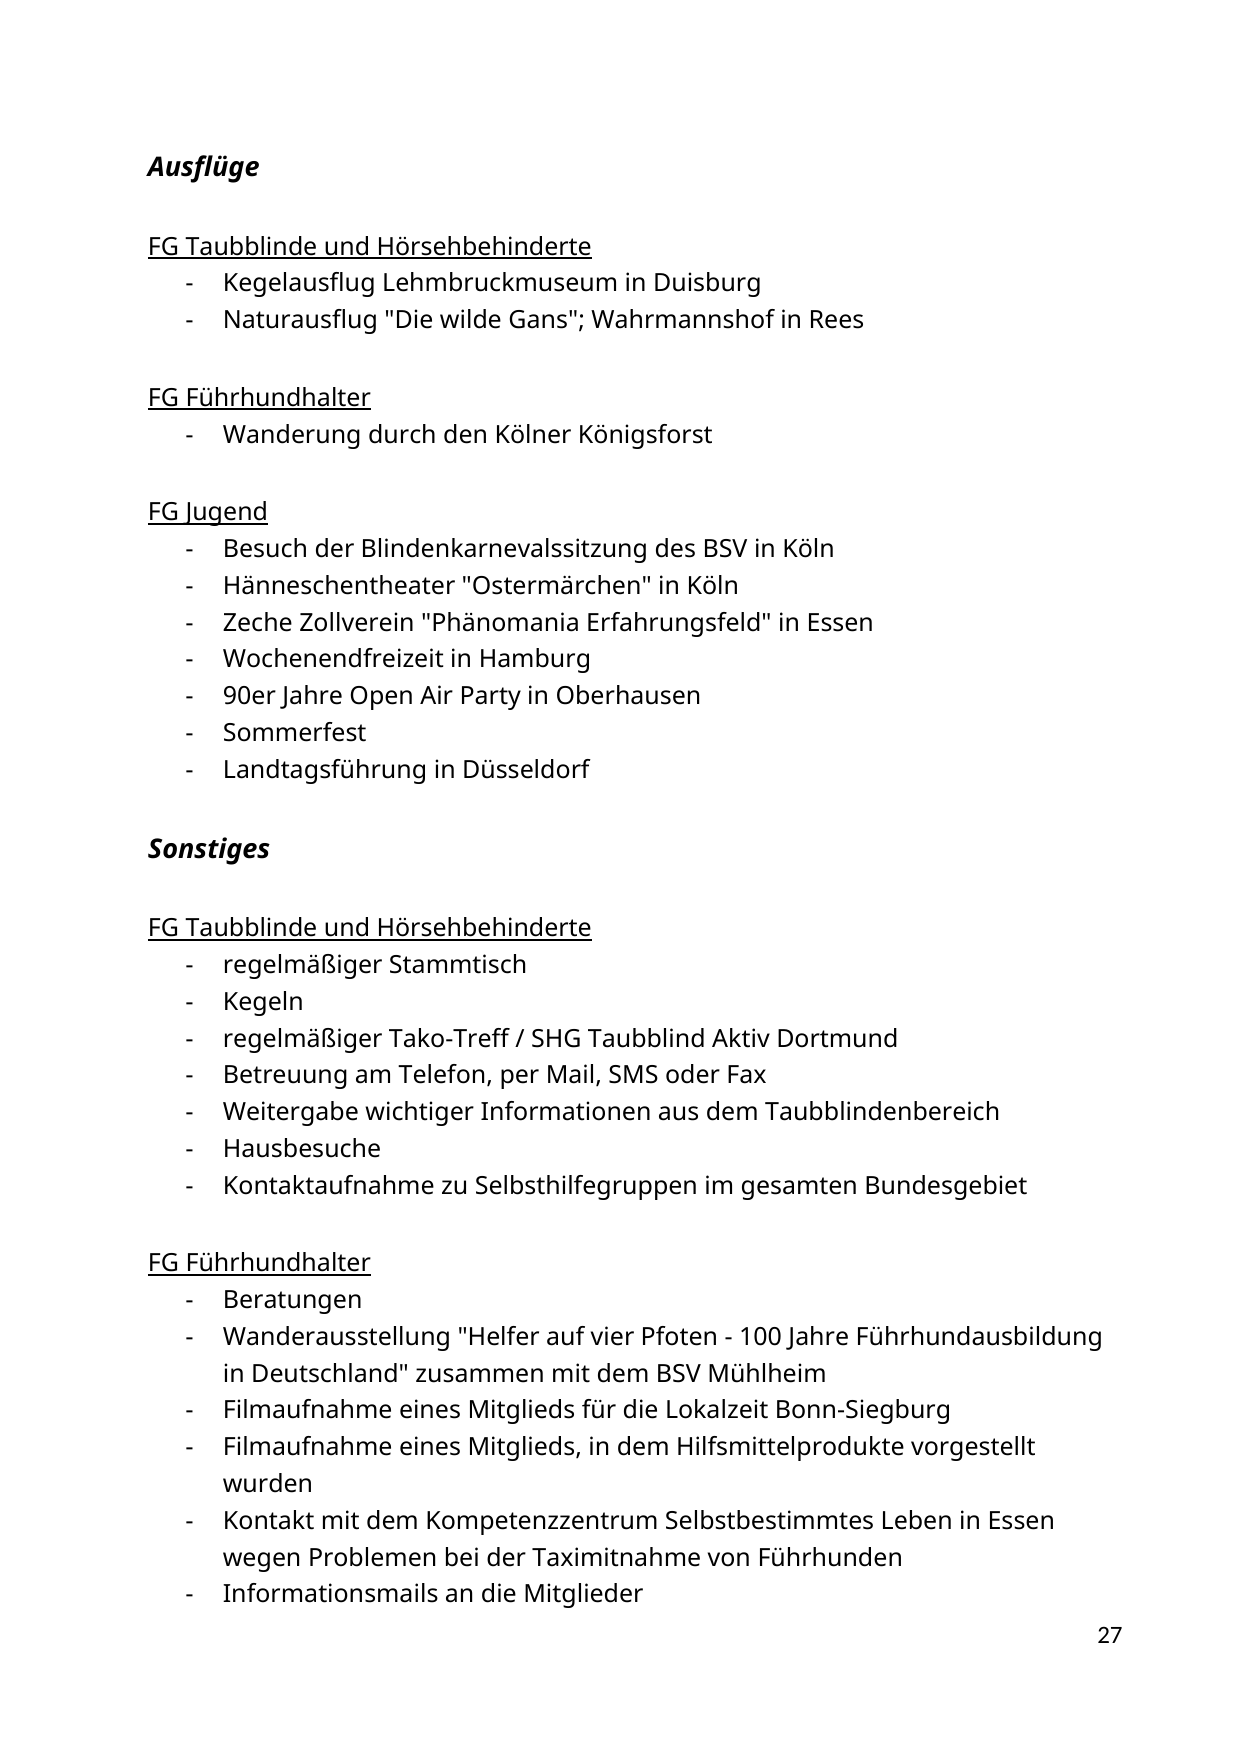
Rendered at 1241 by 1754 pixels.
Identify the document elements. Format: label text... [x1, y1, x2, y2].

list Filmaufnahme eines Mitglieds, in dem Hilfsmittelprodukte vorgestellt wurden [185, 1429, 1122, 1500]
list Kegelausflug Lehmbruckmuseum in Duisburg [185, 265, 1122, 299]
list 90er Jahre Open Air Party in Oberhausen [185, 678, 1122, 712]
list Zeche Zollverein "Phänomania Erfahrungsfeld" in Essen [185, 604, 1122, 638]
list Filmaufnahme eines Mitglieds für die Lokalzeit Bonn-Siegburg [185, 1392, 1122, 1426]
list regelmäßiger Stammtisch [185, 947, 1122, 981]
list Naturausflug "Die wilde Gans"; Wahrmannshof in Rees [185, 302, 1122, 336]
subtitle FG Führhundhalter [148, 1245, 1122, 1279]
list Hänneschentheater "Ostermärchen" in Köln [185, 568, 1122, 602]
subtitle FG Jugend [148, 494, 1122, 528]
list Sommerfest [185, 715, 1122, 749]
subtitle FG Führhundhalter [148, 379, 1122, 414]
subtitle Ausflüge [148, 148, 1122, 184]
subtitle FG Taubblinde und Hörsehbehinderte [148, 910, 1122, 944]
list Landtagsführung in Düsseldorf [185, 751, 1122, 786]
list Kontakt mit dem Kompetenzzentrum Selbstbestimmtes Leben in Essen wegen Problemen bei der Taximitnahme von Führhunden [185, 1502, 1122, 1573]
list Besuch der Blindenkarnevalssitzung des BSV in Köln [185, 531, 1122, 565]
subtitle Sonstiges [148, 829, 1122, 866]
list Kegeln [185, 983, 1122, 1017]
list Weitergabe wichtiger Informationen aus dem Taubblindenbereich [185, 1094, 1122, 1128]
list Hausbesuche [185, 1131, 1122, 1164]
list Beratungen [185, 1282, 1122, 1316]
list Wanderung durch den Kölner Königsforst [185, 416, 1122, 450]
list Kontaktaufnahme zu Selbsthilfegruppen im gesamten Bundesgebiet [185, 1167, 1122, 1201]
list Betreuung am Telefon, per Mail, SMS oder Fax [185, 1057, 1122, 1091]
list regelmäßiger Tako-Treff / SHG Taubblind Aktiv Dortmund [185, 1020, 1122, 1054]
list Wochenendfreizeit in Hamburg [185, 641, 1122, 675]
subtitle FG Taubblinde und Hörsehbehinderte [148, 228, 1122, 262]
list Wanderausstellung "Helfer auf vier Pfoten - 100 Jahre Führhundausbildung in Deutschland" zusammen mit dem BSV Mühlheim [185, 1318, 1122, 1389]
list Informationsmails an die Mitglieder [185, 1576, 1122, 1610]
